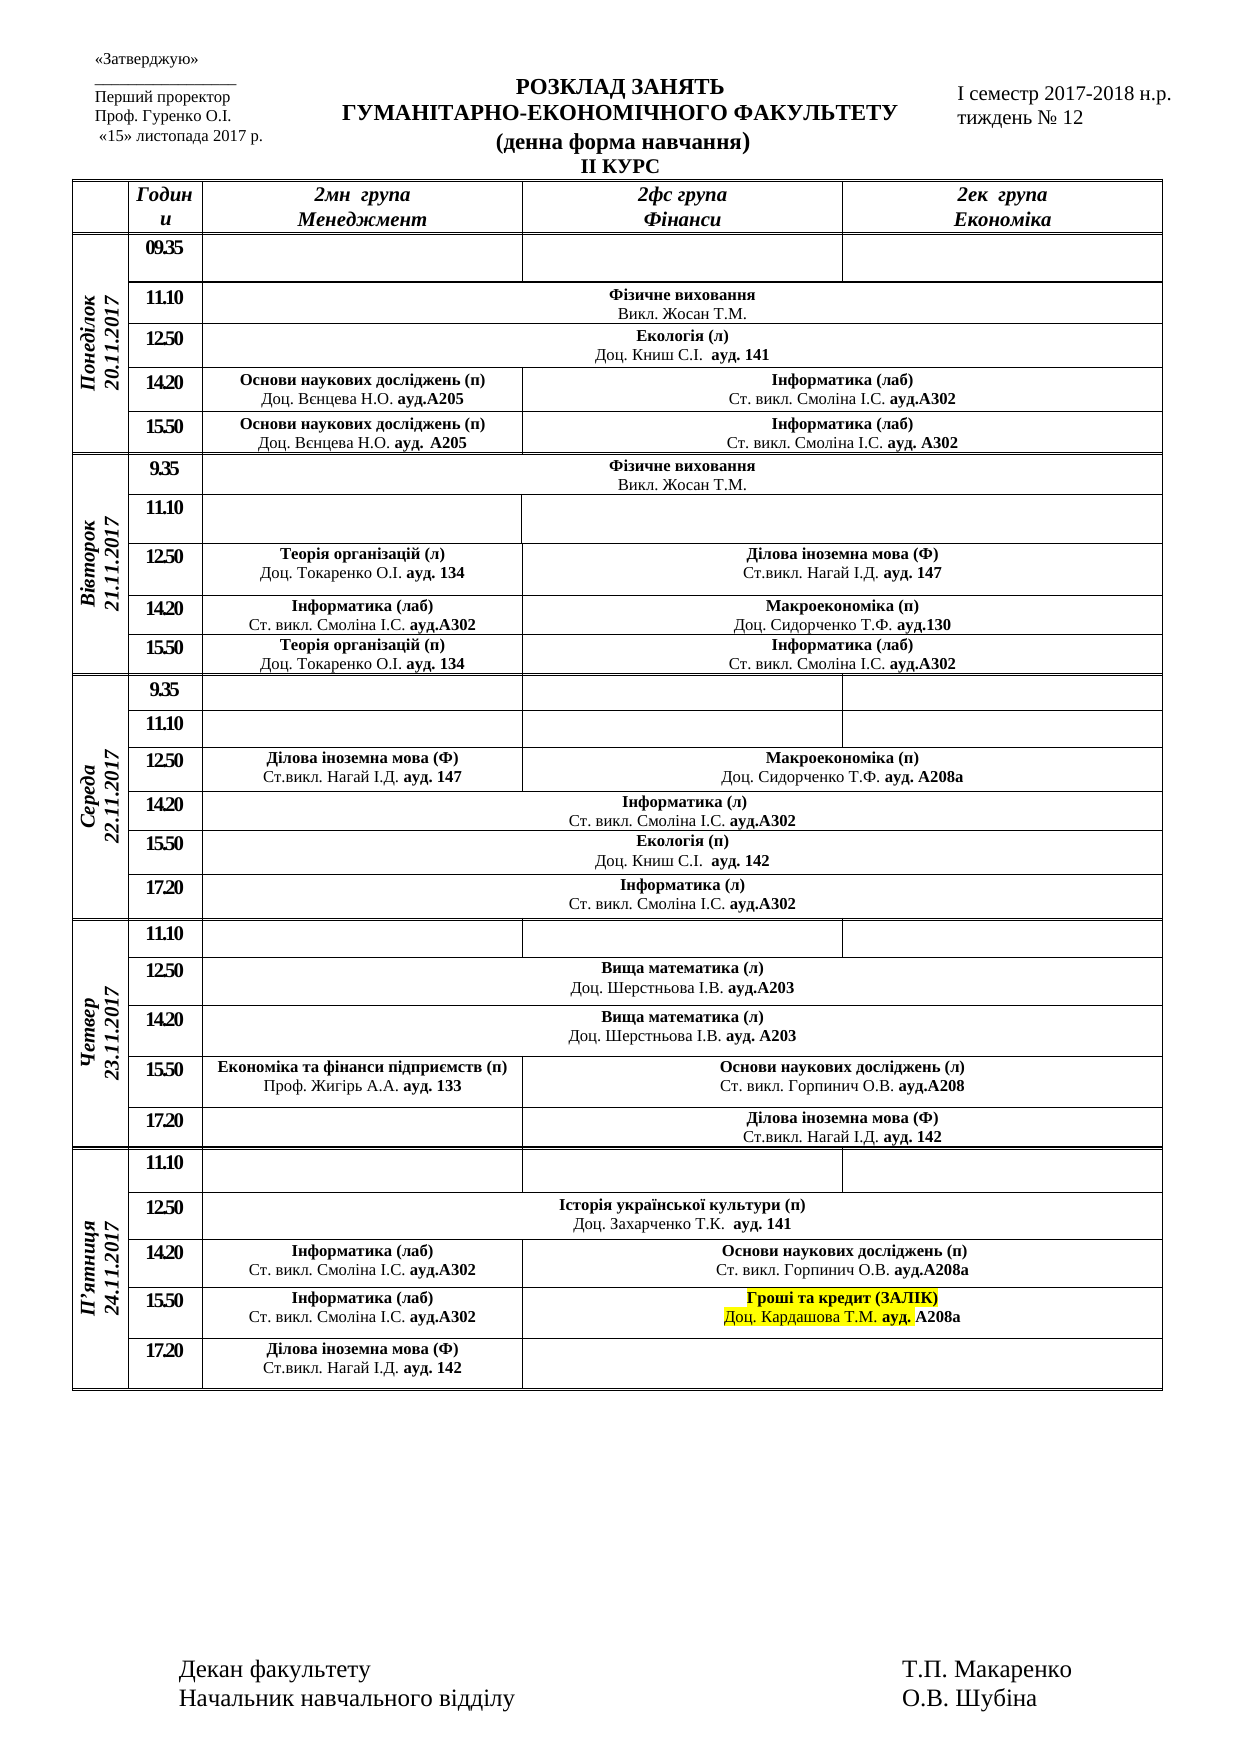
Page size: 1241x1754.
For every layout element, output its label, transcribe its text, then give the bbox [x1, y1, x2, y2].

table_cell Основи наукових досліджень (п) Ст. викл. Горпинич О.В. ауд.А208а [523, 1240, 1162, 1287]
table_cell Вівторок 21.11.2017 [73, 455, 128, 673]
table_cell Інформатика (лаб) Ст. викл. Смоліна І.С. ауд.А302 [203, 1240, 522, 1287]
table_cell 15.50 [129, 412, 202, 452]
table_cell [522, 495, 1162, 543]
table_cell [843, 921, 1162, 957]
table_cell 12.50 [129, 748, 202, 791]
table_cell [523, 921, 842, 957]
table_cell 12.50 [129, 324, 202, 367]
table_cell Економіка та фінанси підприємств (п) Проф. Жигірь А.А. ауд. 133 [203, 1057, 522, 1107]
table_cell Інформатика (лаб) Ст. викл. Смоліна І.С. ауд.А302 [203, 1288, 522, 1337]
table_cell Фізичне виховання Викл. Жосан Т.М. [203, 283, 1162, 323]
table_cell [843, 235, 1162, 281]
table_cell 15.50 [129, 1057, 202, 1107]
table_cell Інформатика (л) Ст. викл. Смоліна І.С. ауд.А302 [203, 875, 1162, 918]
table_cell [843, 711, 1162, 747]
table_header [73, 182, 128, 232]
table_cell Вища математика (л) Доц. Шерстньова І.В. ауд.А203 [203, 958, 1162, 1005]
table_cell [843, 1150, 1162, 1192]
table_cell Інформатика (лаб) Ст. викл. Смоліна І.С. ауд.А302 [523, 635, 1162, 673]
table_cell [523, 1150, 842, 1192]
table_cell 14.20 [129, 792, 202, 830]
table_cell 09.35 [129, 235, 202, 281]
table_cell Теорія організацій (л) Доц. Токаренко О.І. ауд. 134 [203, 544, 522, 594]
table_cell [523, 676, 842, 710]
table_cell 17.20 [129, 1339, 202, 1388]
table_cell [203, 495, 521, 543]
table_cell [843, 676, 1162, 710]
table_cell 9.35 [129, 455, 202, 494]
table_cell 9.35 [129, 676, 202, 710]
table_header Години [129, 182, 202, 232]
table_cell Макроекономіка (п) Доц. Сидорченко Т.Ф. ауд. А208а [523, 748, 1162, 791]
table_cell Теорія організацій (п) Доц. Токаренко О.І. ауд. 134 [203, 635, 522, 673]
table_cell Ділова іноземна мова (Ф) Ст.викл. Нагай І.Д. ауд. 142 [523, 1108, 1162, 1146]
table_cell 14.20 [129, 368, 202, 411]
table_cell Інформатика (л) Ст. викл. Смоліна І.С. ауд.А302 [203, 792, 1162, 830]
table_cell Четвер 23.11.2017 [73, 921, 128, 1146]
table_cell Понеділок 20.11.2017 [73, 235, 128, 452]
table_cell Ділова іноземна мова (Ф) Ст.викл. Нагай І.Д. ауд. 147 [203, 748, 522, 791]
table_cell [203, 921, 522, 957]
table_cell 17.20 [129, 1108, 202, 1146]
table_cell Екологія (п) Доц. Книш С.І. ауд. 142 [203, 831, 1162, 874]
table_cell 11.10 [129, 283, 202, 323]
table_cell [523, 235, 842, 281]
table_cell Гроші та кредит (ЗАЛІК) Доц. Кардашова Т.М. ауд. А208а [523, 1288, 1162, 1337]
table_header 2фс група Фінанси [523, 182, 842, 232]
table_cell 12.50 [129, 958, 202, 1005]
table_cell Середа 22.11.2017 [73, 676, 128, 918]
table_cell 14.20 [129, 596, 202, 634]
table_cell Фізичне виховання Викл. Жосан Т.М. [203, 455, 1162, 494]
table_cell 14.20 [129, 1006, 202, 1056]
table_cell 15.50 [129, 635, 202, 673]
table_header 2мн група Менеджмент [203, 182, 522, 232]
table_header 2ек група Економіка [843, 182, 1162, 232]
table_cell Ділова іноземна мова (Ф) Ст.викл. Нагай І.Д. ауд. 147 [523, 544, 1162, 594]
table_cell 12.50 [129, 1193, 202, 1239]
table_cell Основи наукових досліджень (п) Доц. Вєнцева Н.О. ауд.А205 [203, 368, 522, 411]
table_cell 15.50 [129, 831, 202, 874]
table_cell 11.10 [129, 921, 202, 957]
table_cell Інформатика (лаб) Ст. викл. Смоліна І.С. ауд.А302 [203, 596, 522, 634]
table_cell Ділова іноземна мова (Ф) Ст.викл. Нагай І.Д. ауд. 142 [203, 1339, 522, 1388]
table_cell Інформатика (лаб) Ст. викл. Смоліна І.С. ауд.А302 [523, 368, 1162, 411]
table_cell [203, 711, 522, 747]
table_cell Основи наукових досліджень (л) Ст. викл. Горпинич О.В. ауд.А208 [523, 1057, 1162, 1107]
table_cell [523, 711, 842, 747]
table_cell Основи наукових досліджень (п) Доц. Вєнцева Н.О. ауд. А205 [203, 412, 522, 452]
table_cell [203, 235, 522, 281]
table_cell 11.10 [129, 495, 202, 543]
table_cell Інформатика (лаб) Ст. викл. Смоліна І.С. ауд. А302 [523, 412, 1162, 452]
table_cell 14.20 [129, 1240, 202, 1287]
table_cell 15.50 [129, 1288, 202, 1337]
table_cell 11.10 [129, 1150, 202, 1192]
table_cell [203, 1150, 522, 1192]
table_cell Історія української культури (п) Доц. Захарченко Т.К. ауд. 141 [203, 1193, 1162, 1239]
table_cell [203, 1108, 522, 1146]
table_cell Макроекономіка (п) Доц. Сидорченко Т.Ф. ауд.130 [523, 596, 1162, 634]
table_cell П’ятниця 24.11.2017 [73, 1150, 128, 1388]
table_cell Екологія (л) Доц. Книш С.І. ауд. 141 [203, 324, 1162, 367]
table_cell [203, 676, 522, 710]
table_cell 12.50 [129, 544, 202, 594]
table_cell 17.20 [129, 875, 202, 918]
text ІІ КУРС [75, 154, 1165, 178]
table_cell [523, 1339, 1162, 1388]
table_cell Вища математика (л) Доц. Шерстньова І.В. ауд. А203 [203, 1006, 1162, 1056]
table_cell 11.10 [129, 711, 202, 747]
